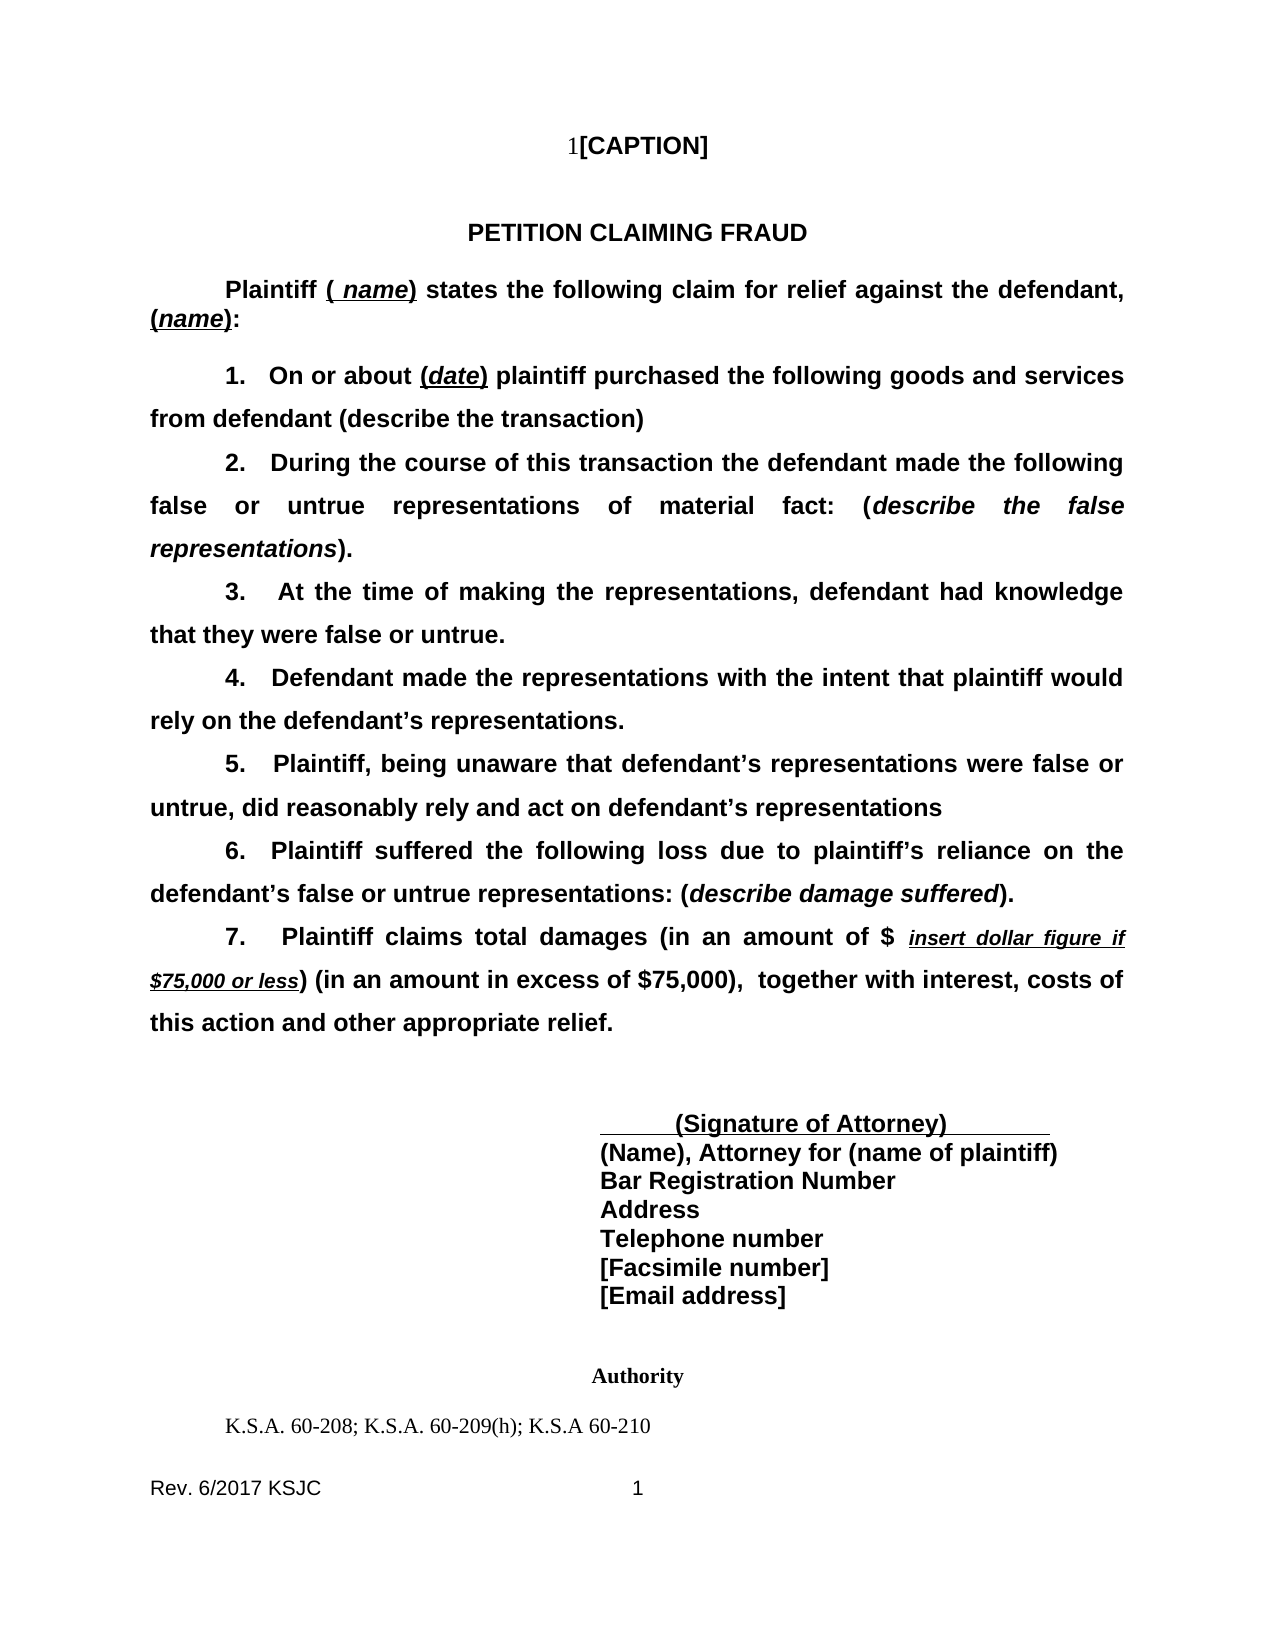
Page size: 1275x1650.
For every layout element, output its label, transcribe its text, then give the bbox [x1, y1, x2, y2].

text [Email address] [150, 1281, 1125, 1310]
text Bar Registration Number [150, 1166, 1125, 1195]
text 6. Plaintiff suffered the following loss due to plaintiff’s reliance on the defendant’s false or untrue representations: (describe damage suffered). [150, 836, 1125, 908]
text (Name), Attorney for (name of plaintiff) [600, 1138, 1125, 1166]
text (Signature of Attorney) [150, 1109, 1125, 1138]
text 5. Plaintiff, being unaware that defendant’s representations were false or untrue, did reasonably rely and act on defendant’s representations [150, 749, 1125, 821]
text 3. At the time of making the representations, defendant had knowledge that they were false or untrue. [150, 577, 1125, 649]
text 7. Plaintiff claims total damages (in an amount of $ insert dollar figure if $75,000 or less) (in an amount in excess of $75,000), together with interest, costs of this action and other appropriate relief. [150, 922, 1125, 1037]
text Address [150, 1195, 1125, 1224]
text [Facsimile number] [150, 1253, 1125, 1281]
text 2. During the course of this transaction the defendant made the following false or untrue representations of material fact: (describe the false representations). [150, 448, 1125, 563]
text PETITION CLAIMING FRAUD [150, 218, 1125, 246]
text Plaintiff ( name) states the following claim for relief against the defendant, (name): [150, 275, 1125, 333]
text 1. On or about (date) plaintiff purchased the following goods and services from defendant (describe the transaction) [150, 361, 1125, 433]
text 4. Defendant made the representations with the intent that plaintiff would rely on the defendant’s representations. [150, 663, 1125, 735]
text [CAPTION] [150, 131, 1125, 160]
text Telephone number [150, 1224, 1125, 1253]
text K.S.A. 60-208; K.S.A. 60-209(h); K.S.A 60-210 [150, 1413, 1125, 1438]
text Authority [150, 1363, 1125, 1388]
